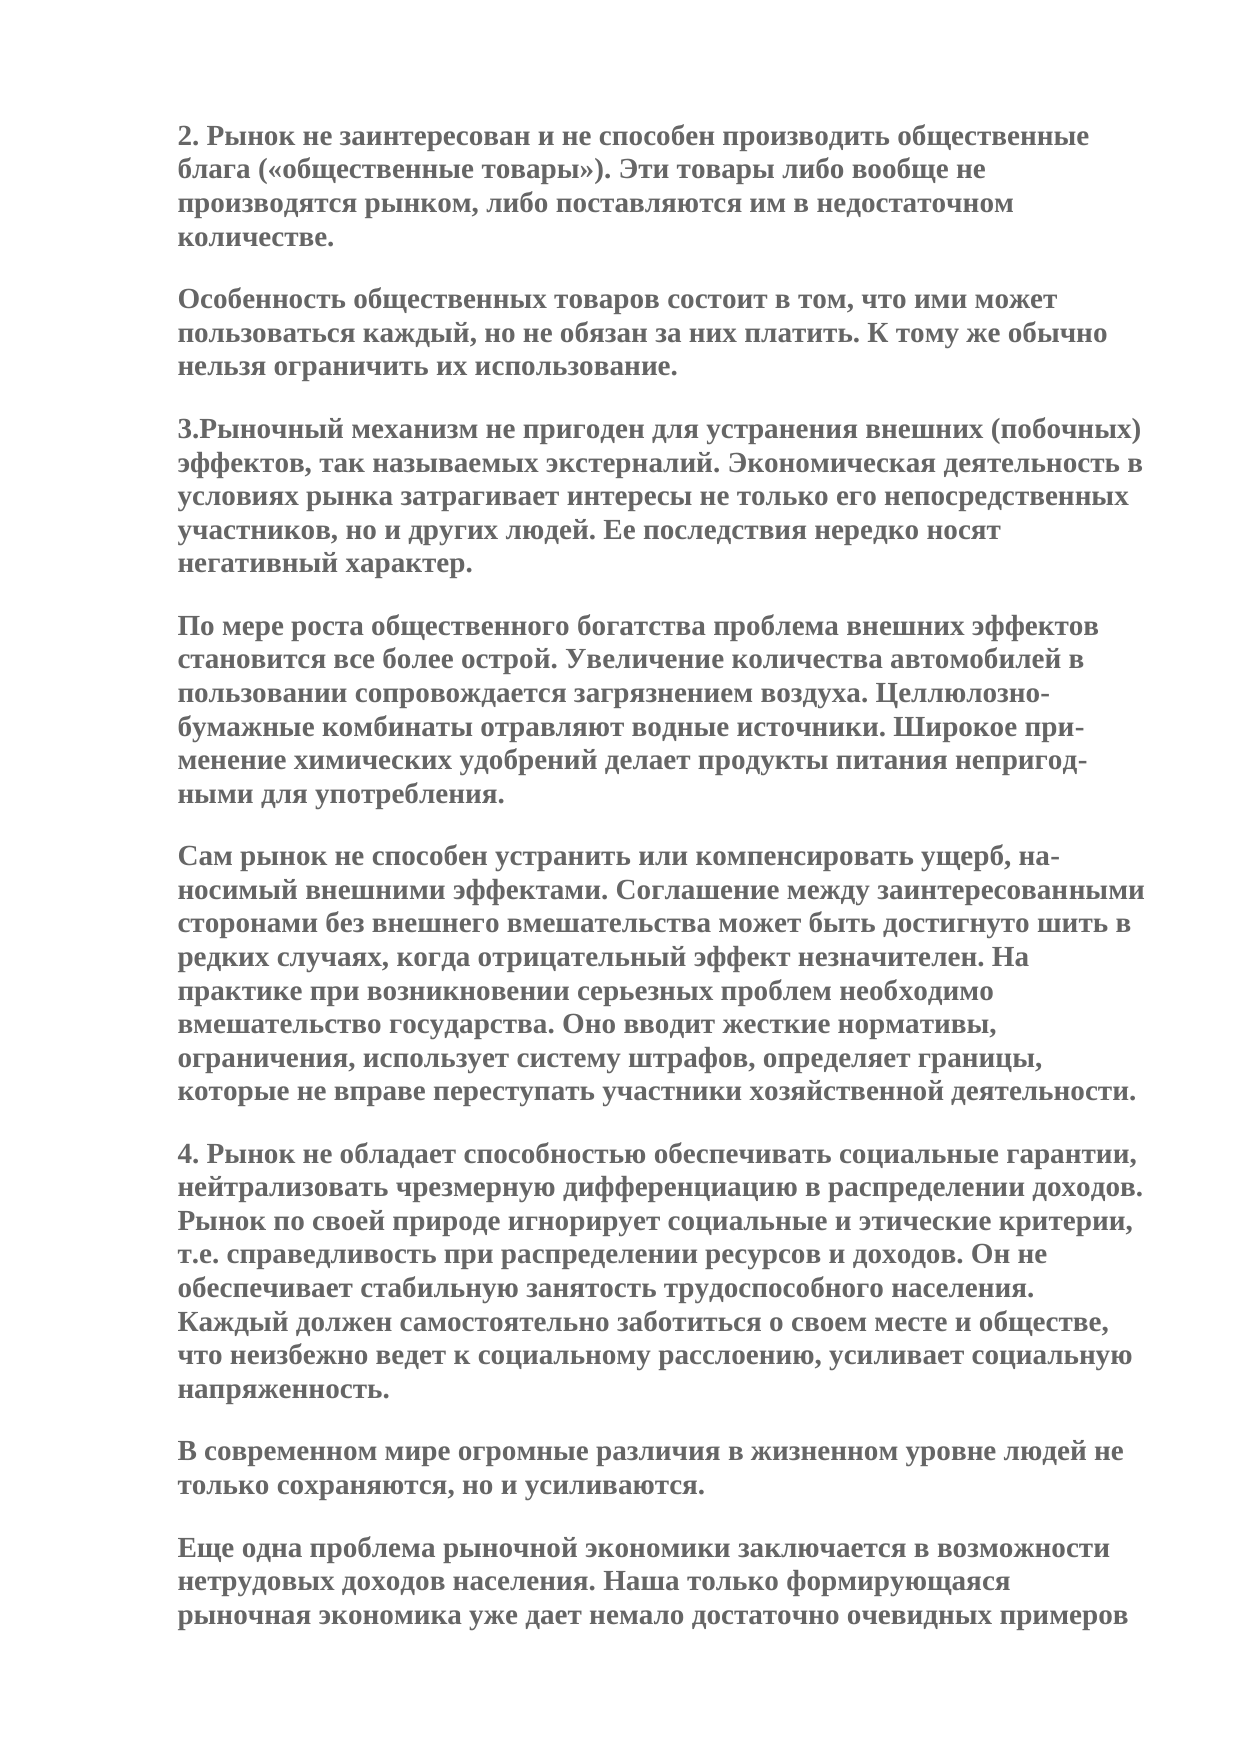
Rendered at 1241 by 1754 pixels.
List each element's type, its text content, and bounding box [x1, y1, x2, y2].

text 2. Рынок не заинтересован и не способен производить общественные блага («общественные товары»). Эти товары либо вообще не производятся рынком, либо поставляются им в недостаточном количестве. [177, 118, 1152, 252]
text Особенность общественных товаров состоит в том, что ими может пользоваться каждый, но не обязан за них платить. К тому же обычно нельзя ограничить их использование. [177, 281, 1152, 382]
text По мере роста общественного богатства проблема внешних эффектов становится все более острой. Увеличение количества автомобилей в пользовании сопровождается загрязнением воздуха. Целлюлозно-бумажные комбинаты отравляют водные источники. Широкое применение химических удобрений делает продукты питания непригодными для употребления. [177, 608, 1152, 809]
text 3.Рыночный механизм не пригоден для устранения внешних (побочных) эффектов, так называемых экстерналий. Экономическая деятельность в условиях рынка затрагивает интересы не только его непосредственных участников, но и других людей. Ее последствия нередко носят негативный характер. [177, 411, 1152, 579]
text 4. Рынок не обладает способностью обеспечивать социальные гарантии, нейтрализовать чрезмерную дифференциацию в распределении доходов. Рынок по своей природе игнорирует социальные и этические критерии, т.е. справедливость при распределении ресурсов и доходов. Он не обеспечивает стабильную занятость трудоспособного населения. Каждый должен самостоятельно заботиться о своем месте и обществе, что неизбежно ведет к социальному расслоению, усиливает социальную напряженность. [177, 1136, 1152, 1404]
text Сам рынок не способен устранить или компенсировать ущерб, наносимый внешними эффектами. Соглашение между заинтересованными сторонами без внешнего вмешательства может быть достигнуто шить в редких случаях, когда отрицательный эффект незначителен. На практике при возникновении серьезных проблем необходимо вмешательство государства. Оно вводит жесткие нормативы, ограничения, использует систему штрафов, определяет границы, которые не вправе переступать участники хозяйственной деятельности. [177, 838, 1152, 1107]
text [177, 1530, 1152, 1630]
text В современном мире огромные различия в жизненном уровне людей не только сохраняются, но и усиливаются. [177, 1433, 1152, 1501]
